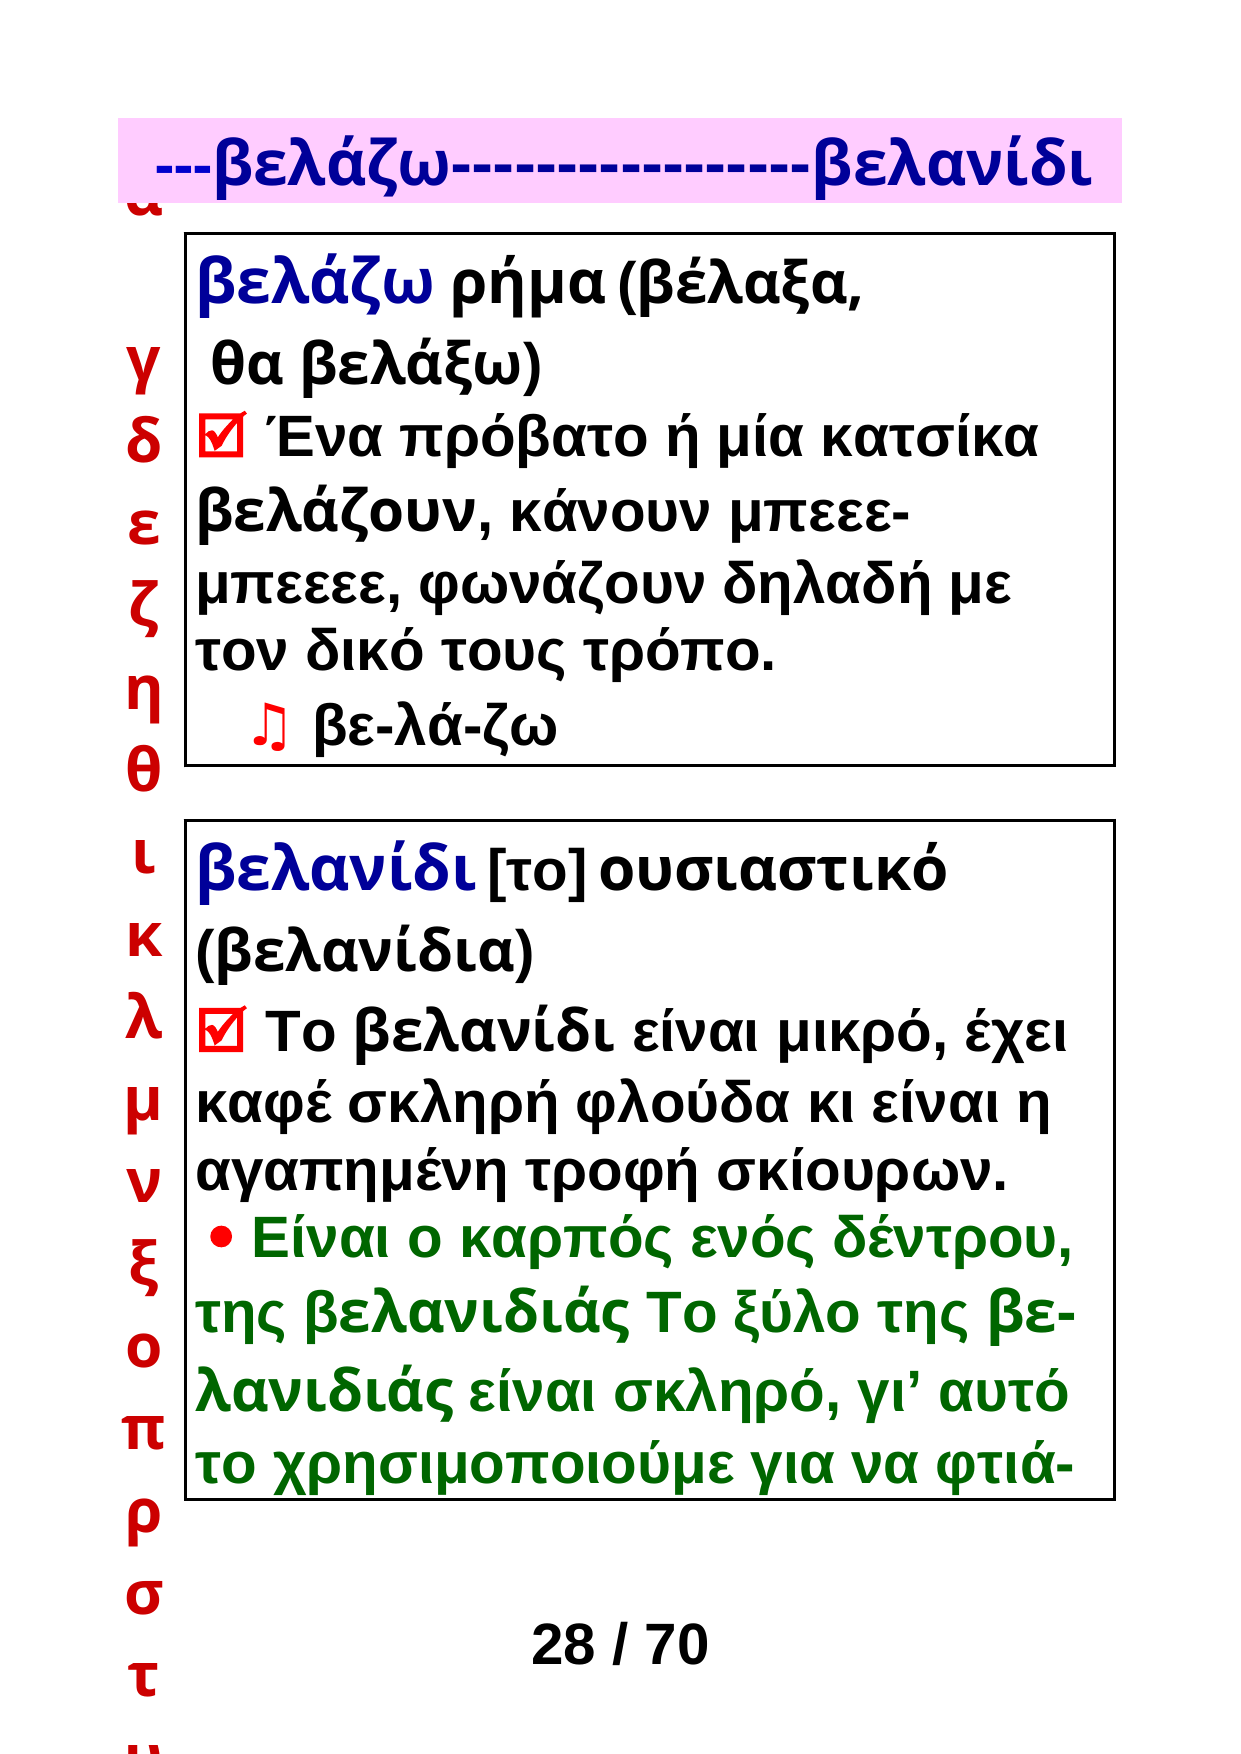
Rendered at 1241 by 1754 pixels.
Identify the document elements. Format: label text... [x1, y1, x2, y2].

text βελάζω ρήμα (βέλαξα, [187, 235, 1113, 317]
text Είναι ο καρπός ενός δέντρου, της βελανιδιάς Το ξύλο της βε-λανιδιάς είναι σκληρό, γι’ αυτό το χρησιμοποιούμε για να φτιά- [187, 1202, 1113, 1498]
text Ένα πρόβατο ή μία κατσίκα βελάζουν, κάνουν μπεεε-μπεεεε, φωνάζουν δηλαδή με τον δικό τους τρόπο. [187, 397, 1113, 677]
text βελάζω βελανίδι [118, 118, 1122, 203]
text καφέ σκληρή φλούδα κι είναι η αγαπημένη τροφή σκίουρων. [187, 1068, 1113, 1202]
text ♫ βε-λά-ζω [187, 677, 1113, 764]
text Το βελανίδι είναι μικρό, έχει [187, 989, 1113, 1068]
text βελανίδι [το] ουσιαστικό (βελανίδια) [187, 822, 1113, 989]
text θα βελάξω) [187, 317, 1113, 397]
